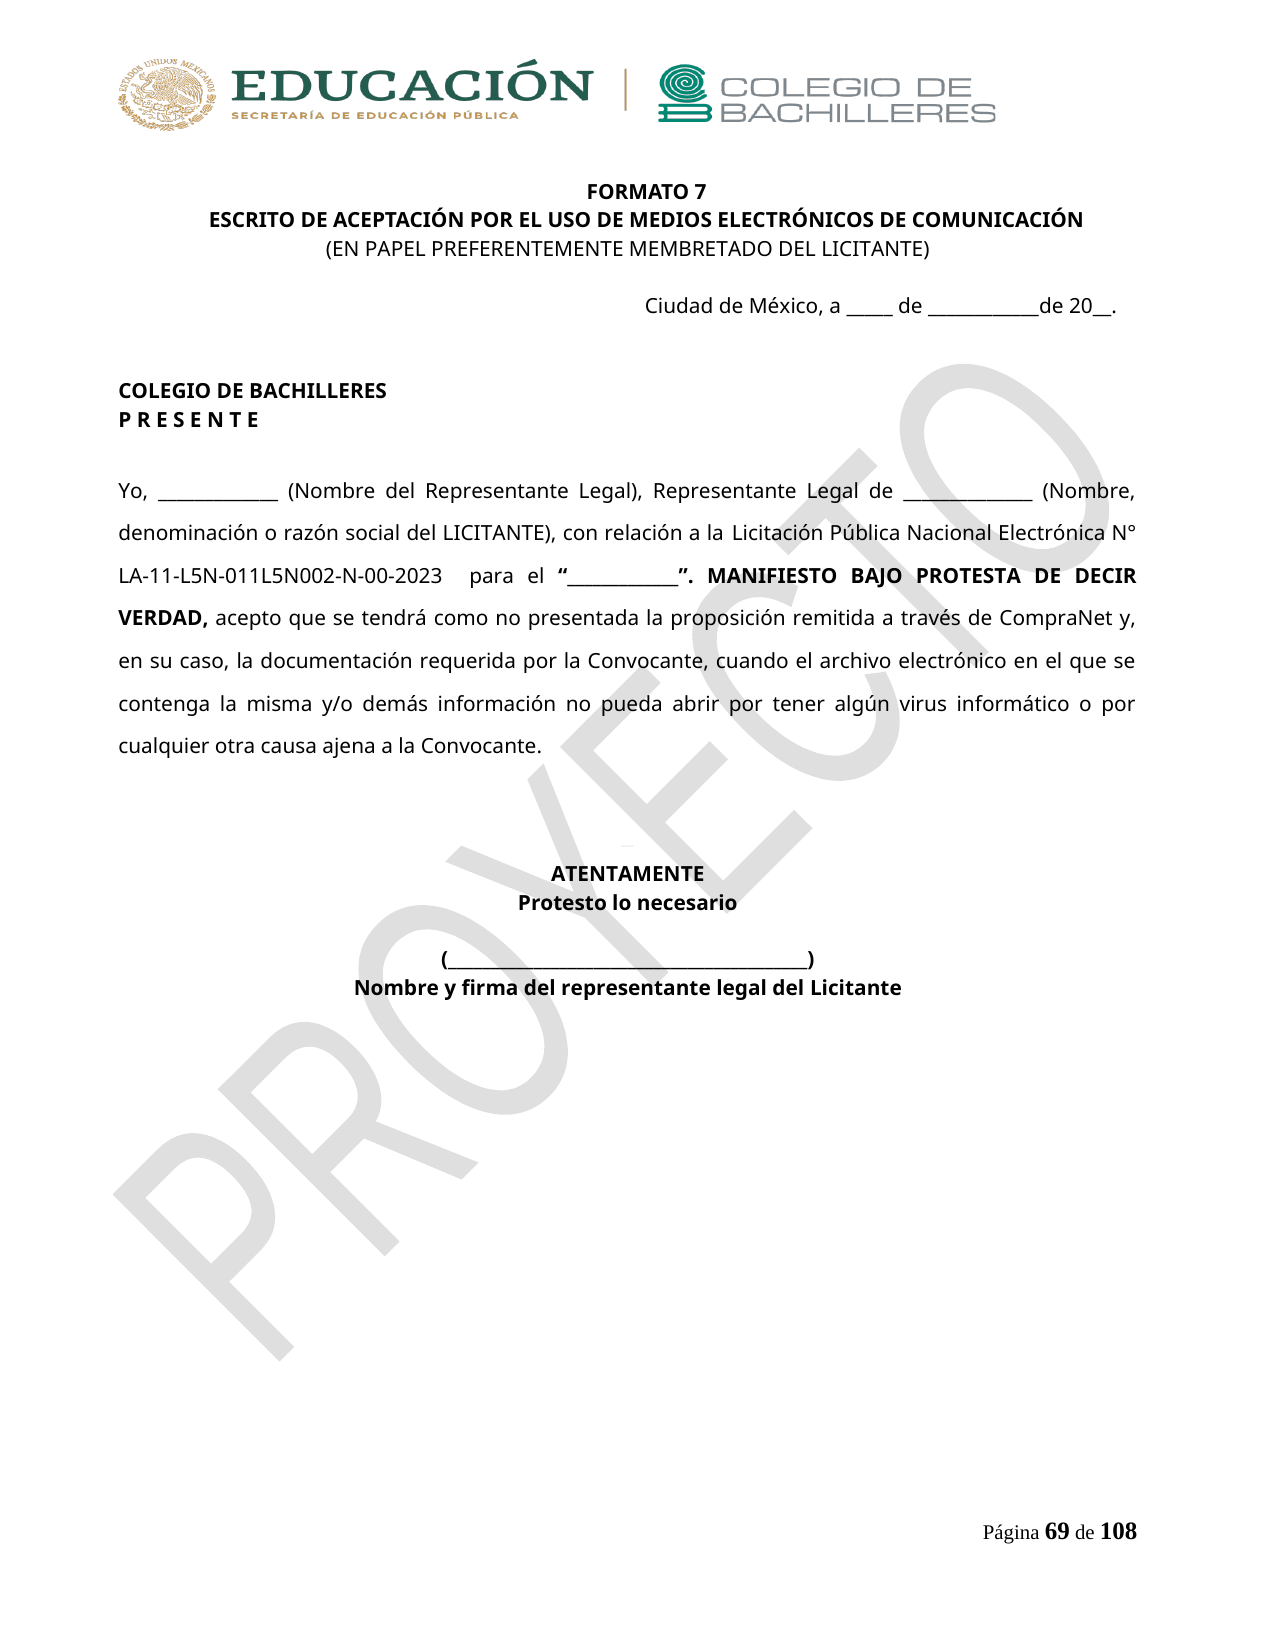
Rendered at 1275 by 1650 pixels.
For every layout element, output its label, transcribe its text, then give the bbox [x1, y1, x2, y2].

text Protesto lo necesario [118, 888, 1137, 916]
text (__________________________________________) [118, 944, 1137, 973]
text COLEGIO DE BACHILLERES [118, 376, 1081, 405]
list (EN PAPEL PREFERENTEMENTE MEMBRETADO DEL LICITANTE) [118, 234, 1137, 262]
text Nombre y firma del representante legal del Licitante [118, 973, 1137, 1001]
text ATENTAMENTE [118, 859, 1137, 888]
text FORMATO 7 ESCRITO DE ACEPTACIÓN POR EL USO DE MEDIOS ELECTRÓNICOS DE COMUNICACIÓN [156, 177, 1137, 234]
list P R E S E N T E [118, 405, 1137, 433]
text Yo, _____________ (Nombre del Representante Legal), Representante Legal de ______________ (Nombre, denominación o razón social del LICITANTE), con relación a la Licitación Pública Nacional Electrónica N° LA-11-L5N-011L5N002-N-00-2023 para el “_____________”. MANIFIESTO BAJO PROTESTA DE DECIR VERDAD, acepto que se tendrá como no presentada la proposición remitida a través de CompraNet y, en su caso, la documentación requerida por la Convocante, cuando el archivo electrónico en el que se contenga la misma y/o demás información no pueda abrir por tener algún virus informático o por cualquier otra causa ajena a la Convocante. [118, 476, 1137, 760]
picture [118, 59, 996, 131]
text Ciudad de México, a _____ de ____________de 20__. [118, 291, 1117, 319]
